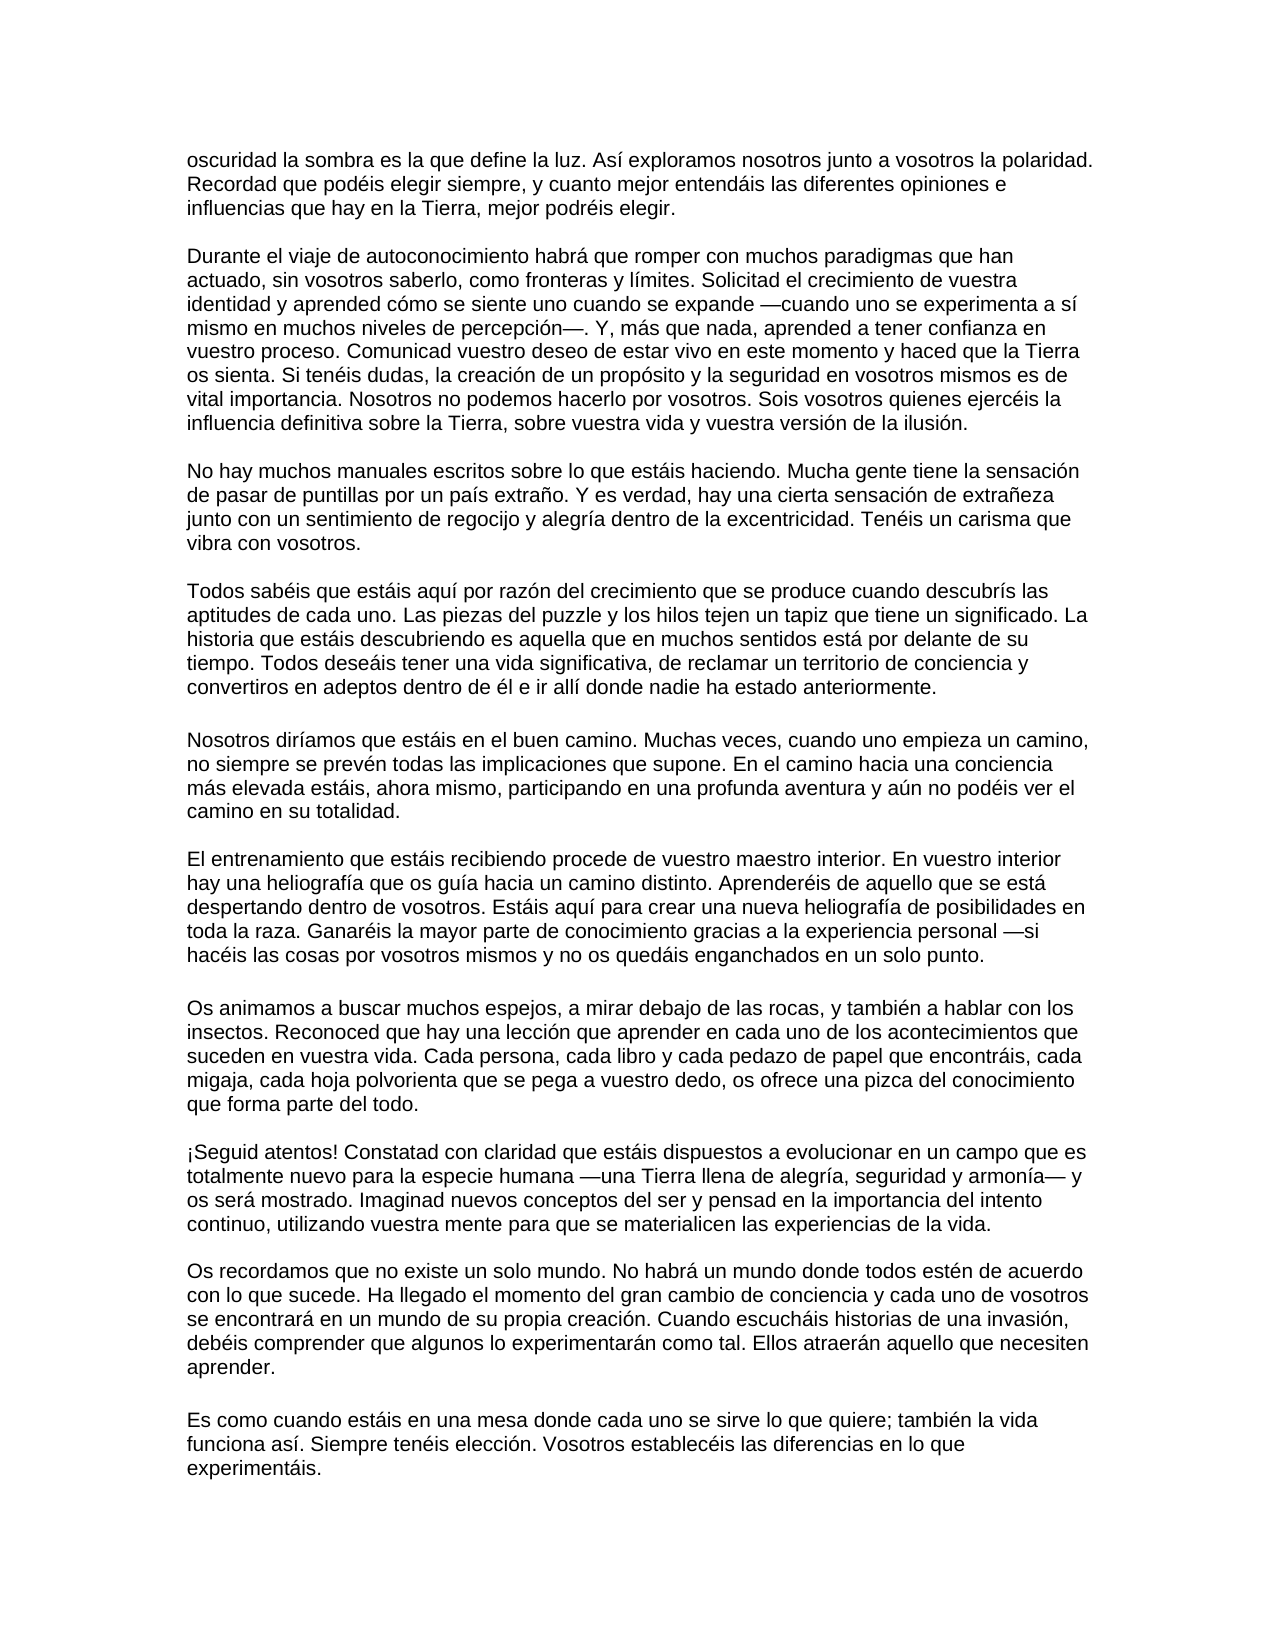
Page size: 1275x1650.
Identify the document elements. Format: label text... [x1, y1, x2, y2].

text Todos sabéis que estáis aquí por razón del crecimiento que se produce cuando descubrís las aptitudes de cada uno. Las piezas del puzzle y los hilos tejen un tapiz que tiene un significado. La historia que estáis descubriendo es aquella que en muchos sentidos está por delante de su tiempo. Todos deseáis tener una vida significativa, de reclamar un territorio de conciencia y convertiros en adeptos dentro de él e ir allí donde nadie ha estado anteriormente. [187, 555, 1095, 699]
text No hay muchos manuales escritos sobre lo que estáis haciendo. Mucha gente tiene la sensación de pasar de puntillas por un país extraño. Y es verdad, hay una cierta sensación de extrañeza junto con un sentimiento de regocijo y alegría dentro de la excentricidad. Tenéis un carisma que vibra con vosotros. [187, 435, 1095, 555]
text Durante el viaje de autoconocimiento habrá que romper con muchos paradigmas que han actuado, sin vosotros saberlo, como fronteras y límites. Solicitad el crecimiento de vuestra identidad y aprended cómo se siente uno cuando se expande —cuando uno se experimenta a sí mismo en muchos niveles de percepción—. Y, más que nada, aprended a tener confianza en vuestro proceso. Comunicad vuestro deseo de estar vivo en este momento y haced que la Tierra os sienta. Si tenéis dudas, la creación de un propósito y la seguridad en vosotros mismos es de vital importancia. Nosotros no podemos hacerlo por vosotros. Sois vosotros quienes ejercéis la influencia definitiva sobre la Tierra, sobre vuestra vida y vuestra versión de la ilusión. [187, 219, 1095, 435]
text Os recordamos que no existe un solo mundo. No habrá un mundo donde todos estén de acuerdo con lo que sucede. Ha llegado el momento del gran cambio de conciencia y cada uno de vosotros se encontrará en un mundo de su propia creación. Cuando escucháis historias de una invasión, debéis comprender que algunos lo experimentarán como tal. Ellos atraerán aquello que necesiten aprender. [187, 1235, 1095, 1379]
text El entrenamiento que estáis recibiendo procede de vuestro maestro interior. En vuestro interior hay una heliografía que os guía hacia un camino distinto. Aprenderéis de aquello que se está despertando dentro de vosotros. Estáis aquí para crear una nueva heliografía de posibilidades en toda la raza. Ganaréis la mayor parte de conocimiento gracias a la experiencia personal —si hacéis las cosas por vosotros mismos y no os quedáis enganchados en un solo punto. [187, 823, 1095, 967]
text Nosotros diríamos que estáis en el buen camino. Muchas veces, cuando uno empieza un camino, no siempre se prevén todas las implicaciones que supone. En el camino hacia una conciencia más elevada estáis, ahora mismo, participando en una profunda aventura y aún no podéis ver el camino en su totalidad. [187, 727, 1095, 823]
text Es como cuando estáis en una mesa donde cada uno se sirve lo que quiere; también la vida funciona así. Siempre tenéis elección. Vosotros establecéis las diferencias en lo que experimentáis. [187, 1408, 1095, 1480]
text ¡Seguid atentos! Constatad con claridad que estáis dispuestos a evolucionar en un campo que es totalmente nuevo para la especie humana —una Tierra llena de alegría, seguridad y armonía— y os será mostrado. Imaginad nuevos conceptos del ser y pensad en la importancia del intento continuo, utilizando vuestra mente para que se materialicen las experiencias de la vida. [187, 1116, 1095, 1235]
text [187, 148, 1095, 219]
text Os animamos a buscar muchos espejos, a mirar debajo de las rocas, y también a hablar con los insectos. Reconoced que hay una lección que aprender en cada uno de los acontecimientos que suceden en vuestra vida. Cada persona, cada libro y cada pedazo de papel que encontráis, cada migaja, cada hoja polvorienta que se pega a vuestro dedo, os ofrece una pizca del conocimiento que forma parte del todo. [187, 996, 1095, 1116]
